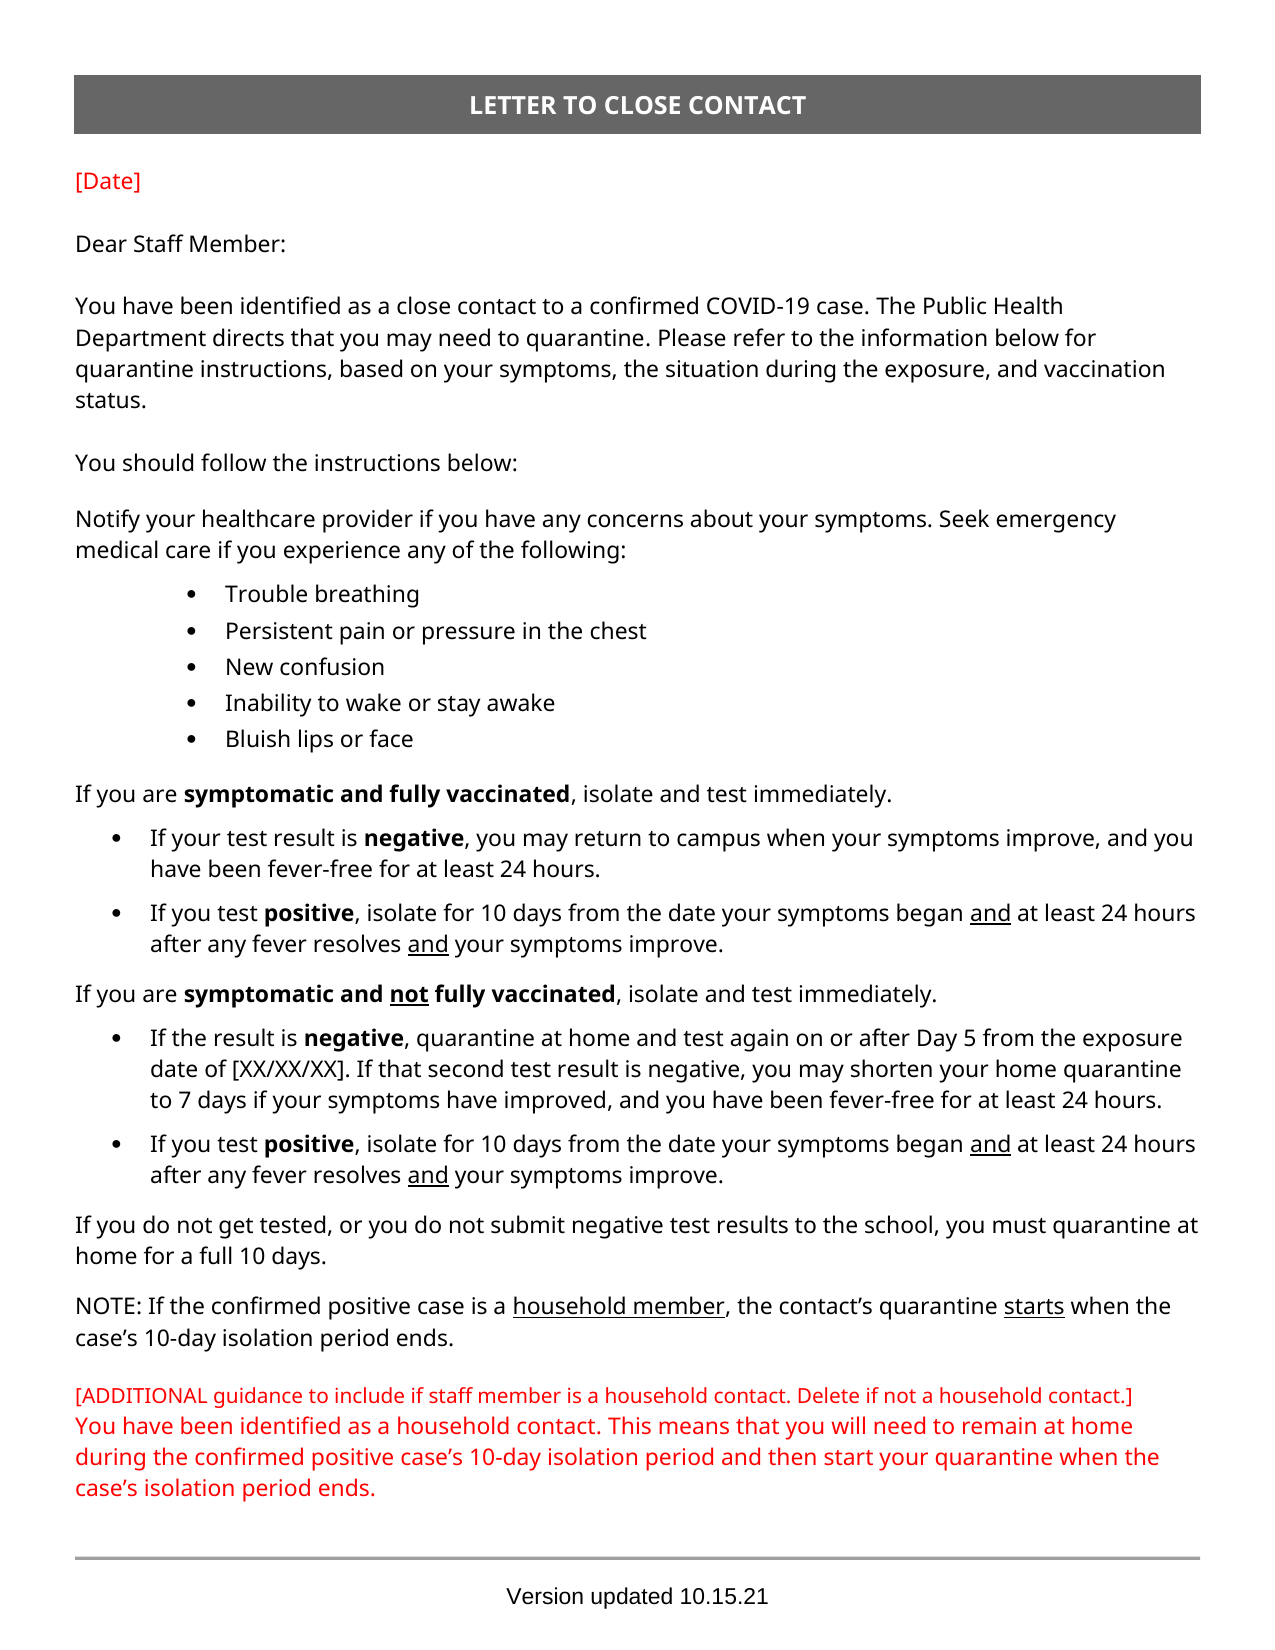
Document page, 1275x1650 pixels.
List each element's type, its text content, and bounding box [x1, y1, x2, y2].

text Dear Staff Member: [75, 228, 1200, 259]
list New confusion [187, 651, 1200, 682]
text You should follow the instructions below: [75, 447, 1200, 478]
text You have been identified as a household contact. This means that you will need to remain at home during the confirmed positive case’s 10-day isolation period and then start your quarantine when the case’s isolation period ends. [75, 1410, 1200, 1503]
list Persistent pain or pressure in the chest [187, 615, 1200, 647]
list If you test positive, isolate for 10 days from the date your symptoms began and at least 24 hours after any fever resolves and your symptoms improve. [112, 1128, 1200, 1190]
list If your test result is negative, you may return to campus when your symptoms improve, and you have been fever-free for at least 24 hours. [112, 822, 1200, 884]
text If you are symptomatic and fully vaccinated, isolate and test immediately. [75, 778, 1200, 809]
list Inability to wake or stay awake [187, 687, 1200, 718]
list If the result is negative, quarantine at home and test again on or after Day 5 from the exposure date of [XX/XX/XX]. If that second test result is negative, you may shorten your home quarantine to 7 days if your symptoms have improved, and you have been fever-free for at least 24 hours. [112, 1022, 1200, 1115]
text You have been identified as a close contact to a confirmed COVID-19 case. The Public Health Department directs that you may need to quarantine. Please refer to the information below for quarantine instructions, based on your symptoms, the situation during the exposure, and vaccination status. [75, 290, 1200, 415]
list Bluish lips or face [187, 723, 1200, 754]
list Trouble breathing [187, 578, 1200, 609]
list If you test positive, isolate for 10 days from the date your symptoms began and at least 24 hours after any fever resolves and your symptoms improve. [112, 897, 1200, 959]
table_header LETTER TO CLOSE CONTACT [76, 77, 1199, 132]
text If you are symptomatic and not fully vaccinated, isolate and test immediately. [75, 978, 1200, 1009]
text [ADDITIONAL guidance to include if staff member is a household contact. Delete if not a household contact.] [75, 1381, 1200, 1410]
text Notify your healthcare provider if you have any concerns about your symptoms. Seek emergency medical care if you experience any of the following: [75, 503, 1200, 565]
text NOTE: If the confirmed positive case is a household member, the contact’s quarantine starts when the case’s 10-day isolation period ends. [75, 1290, 1200, 1353]
text If you do not get tested, or you do not submit negative test results to the school, you must quarantine at home for a full 10 days. [75, 1209, 1200, 1272]
text [Date] [75, 165, 1200, 197]
